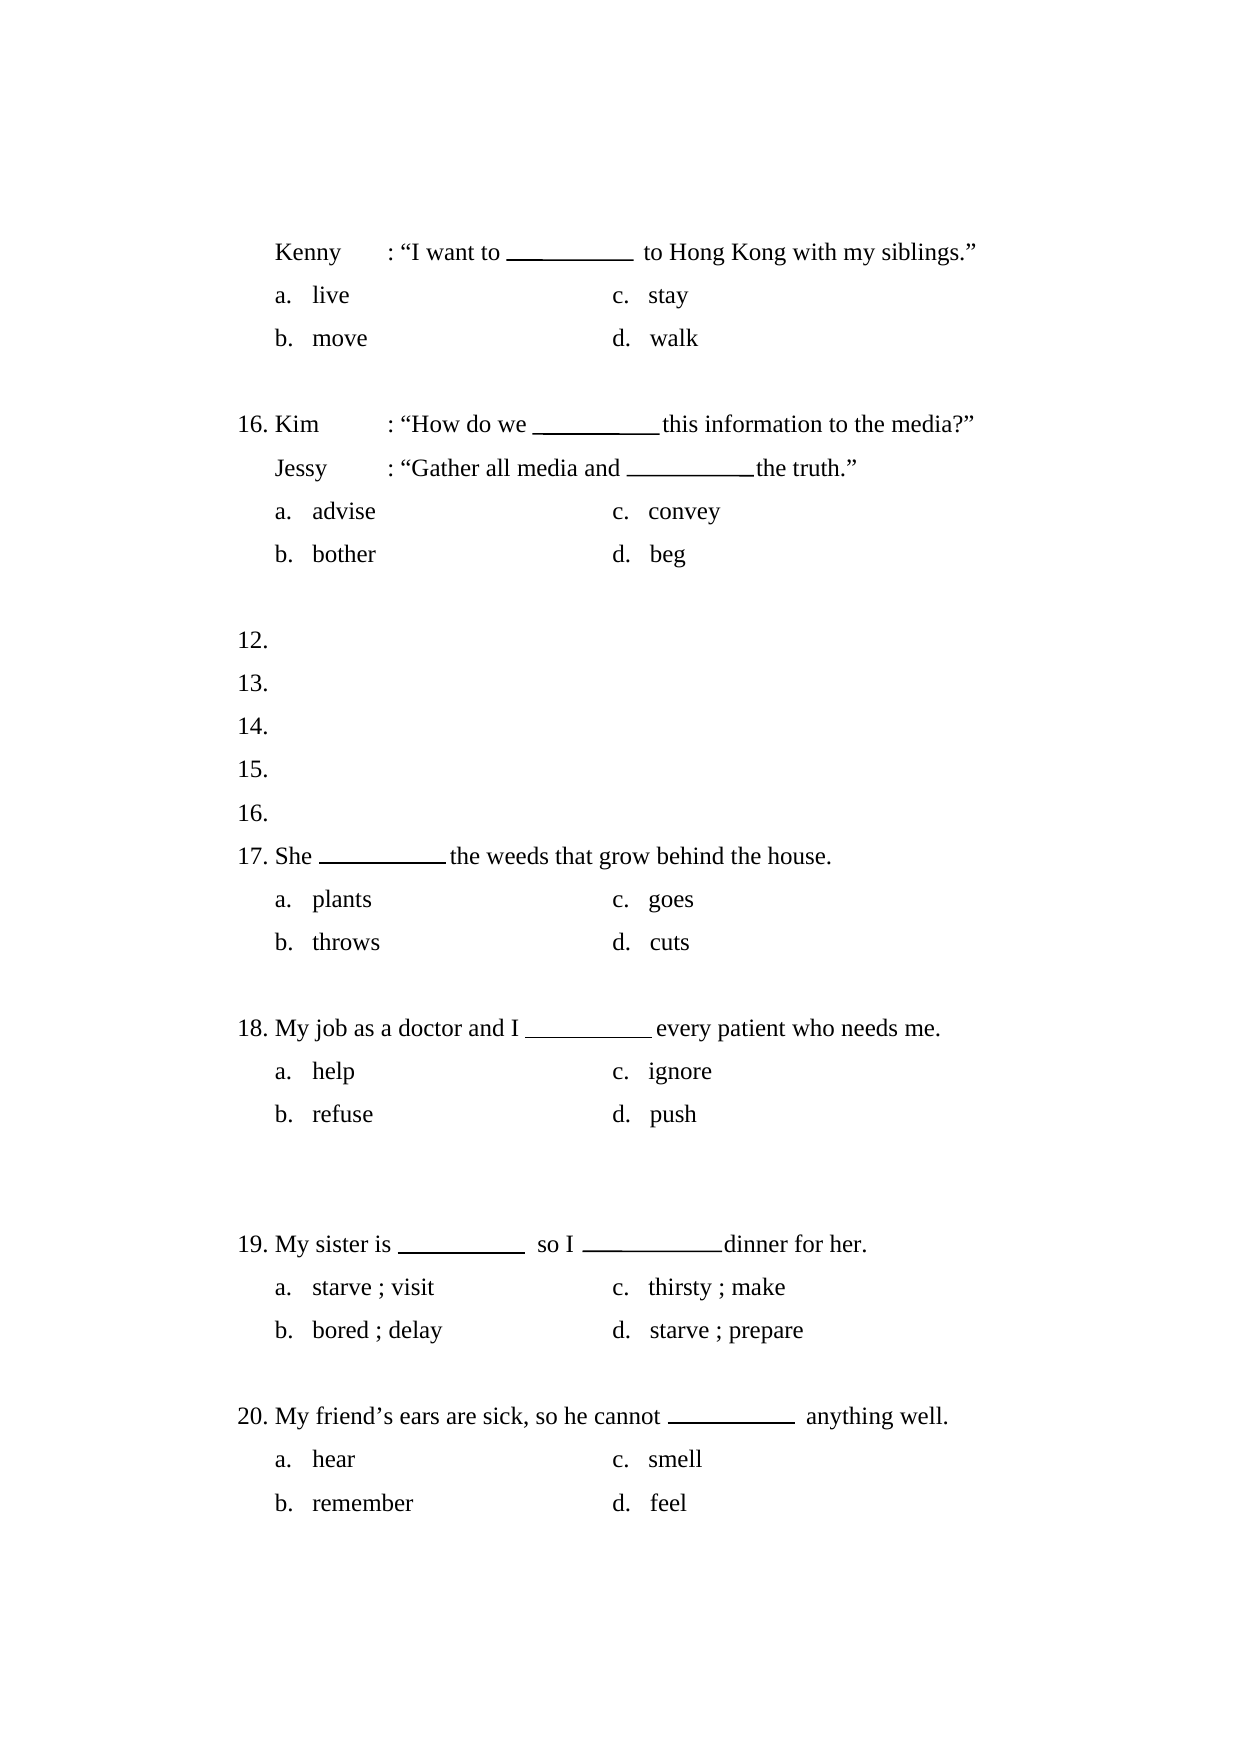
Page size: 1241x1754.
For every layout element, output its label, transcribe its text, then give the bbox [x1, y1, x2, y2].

list My friend’s ears are sick, so he cannot anything well. [237, 1401, 1063, 1430]
list move d. walk [274, 323, 1063, 352]
list My job as a doctor and I every patient who needs me. [237, 1013, 1063, 1042]
list bored ; delay d. starve ; prepare [274, 1315, 1063, 1344]
list Kenny : “I want to to Hong Kong with my siblings.” [274, 237, 1063, 266]
list refuse d. push [274, 1099, 1063, 1128]
list plants c. goes [274, 884, 1063, 913]
list help c. ignore [274, 1056, 1063, 1085]
list bother d. beg [274, 539, 1063, 568]
list Jessy : “Gather all media and the truth.” [274, 453, 1063, 481]
list My sister is so I dinner for her. [237, 1229, 1063, 1258]
list starve ; visit c. thirsty ; make [274, 1272, 1063, 1301]
list advise c. convey [274, 496, 1063, 524]
list live c. stay [274, 280, 1063, 309]
list Kim : “How do we this information to the media?” [237, 409, 1063, 438]
list throws d. cuts [274, 927, 1063, 956]
list remember d. feel [274, 1488, 1063, 1516]
list She the weeds that grow behind the house. [237, 841, 1063, 869]
list hear c. smell [274, 1444, 1063, 1473]
